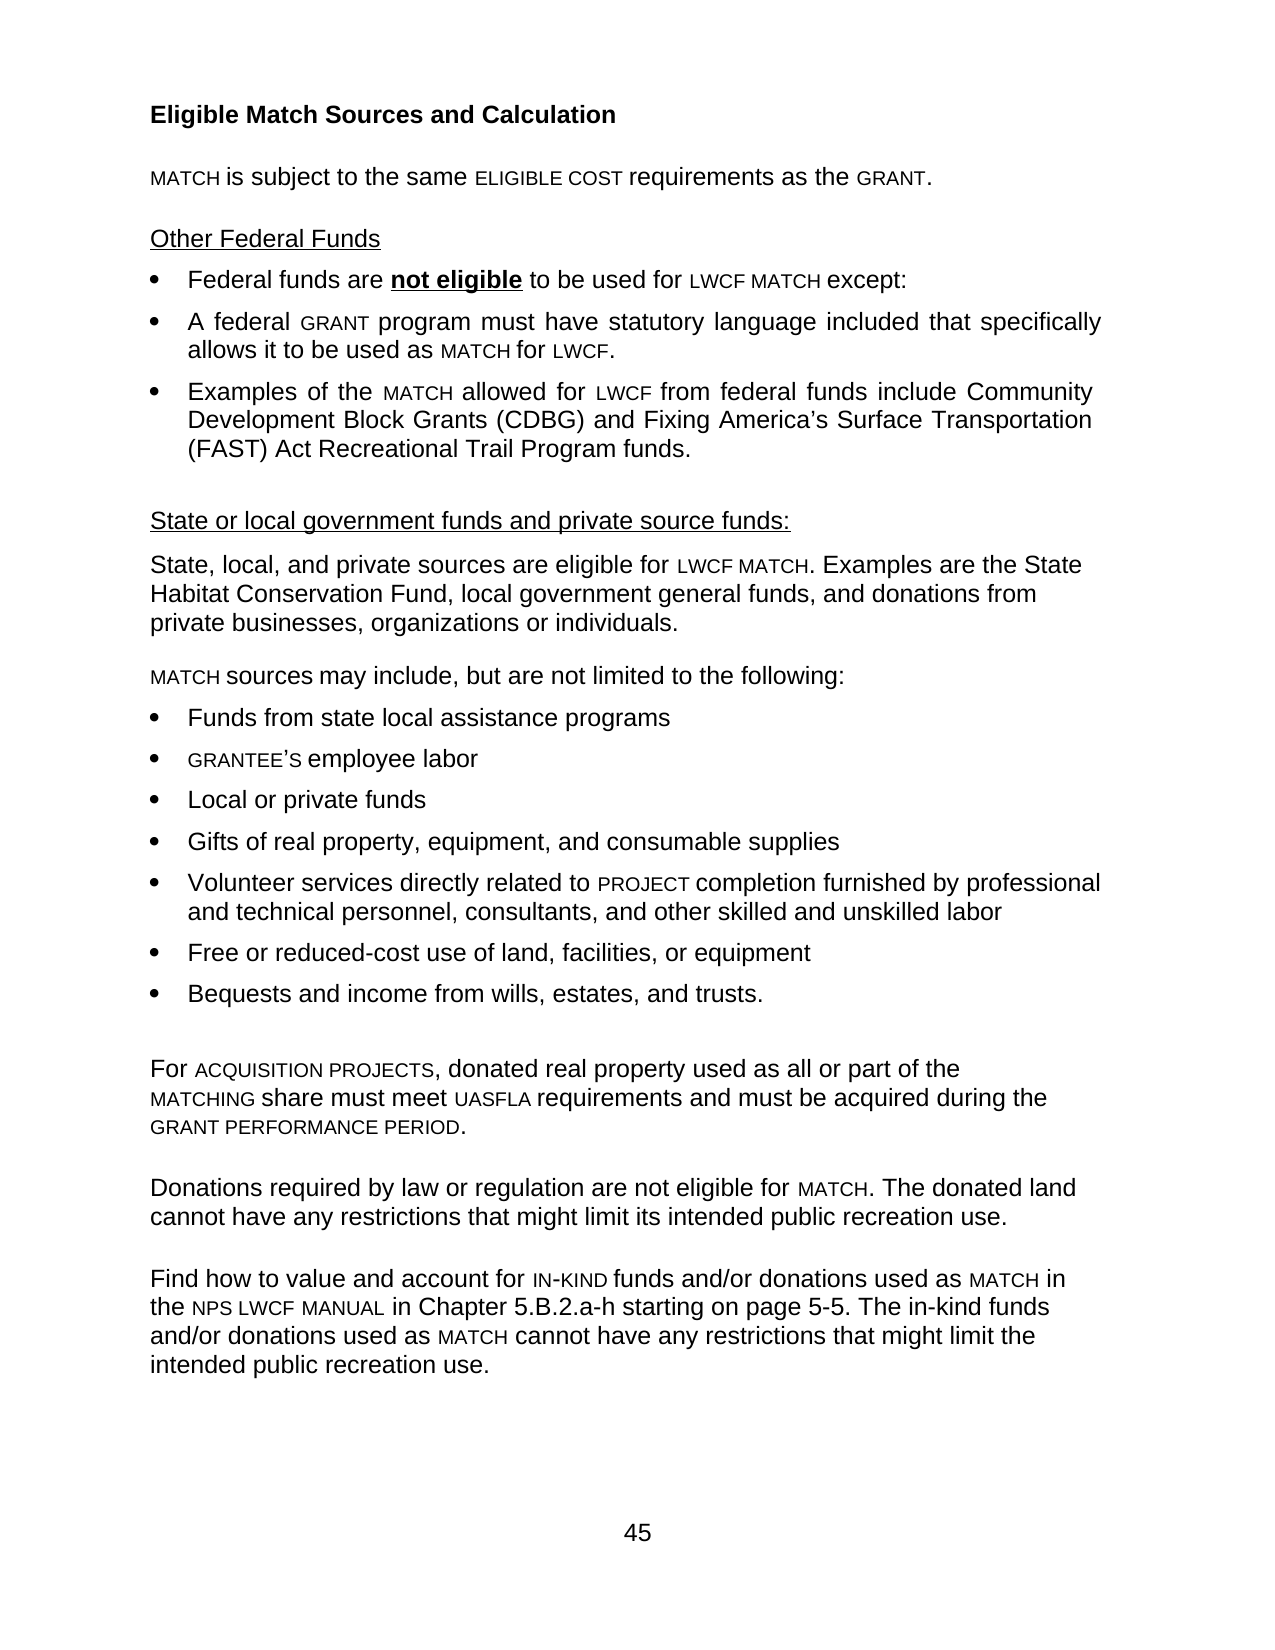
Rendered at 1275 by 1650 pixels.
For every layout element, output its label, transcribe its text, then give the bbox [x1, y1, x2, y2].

list Volunteer services directly related to PROJECT completion furnished by professional and technical personnel, consultants, and other skilled and unskilled labor [150, 868, 1114, 926]
list Funds from state local assistance programs [150, 703, 1127, 731]
list Bequests and income from wills, estates, and trusts. [150, 979, 1127, 1008]
text Donations required by law or regulation are not eligible for MATCH. The donated land cannot have any restrictions that might limit its intended public recreation use. [150, 1173, 1077, 1231]
text Find how to value and account for IN-KIND funds and/or donations used as MATCH in the NPS lwcf manual in Chapter 5.B.2.a-h starting on page 5-5. The in-kind funds and/or donations used as MATCH cannot have any restrictions that might limit the intended public recreation use. [150, 1264, 1066, 1379]
text Eligible Match Sources and Calculation [150, 100, 1127, 129]
text Other Federal Funds [150, 224, 1127, 253]
text State, local, and private sources are eligible for LWCF MATCH. Examples are the State Habitat Conservation Fund, local government general funds, and donations from private businesses, organizations or individuals. [150, 550, 1114, 636]
text State or local government funds and private source funds: [150, 506, 1127, 535]
list Local or private funds [150, 785, 1127, 814]
list A federal GRANT program must have statutory language included that specifically allows it to be used as MATCH for LWCF. [150, 307, 1102, 364]
list Free or reduced-cost use of land, facilities, or equipment [150, 938, 1127, 967]
list Federal funds are not eligible to be used for LWCF MATCH except: [150, 265, 1127, 294]
text MATCH sources may include, but are not limited to the following: [150, 661, 1126, 690]
list Gifts of real property, equipment, and consumable supplies [150, 827, 1127, 856]
text MATCH is subject to the same ELIGIBLE COST requirements as the GRANT. [150, 162, 1127, 191]
list GRANTEE’S employee labor [150, 744, 1127, 773]
list Examples of the MATCH allowed for LWCF from federal funds include Community Development Block Grants (CDBG) and Fixing America’s Surface Transportation (FAST) Act Recreational Trail Program funds. [150, 377, 1093, 463]
text For ACQUISITION PROJECTS, donated real property used as all or part of the MATCHING share must meet UASFLA requirements and must be acquired during the GRANT PERFORMANCE PERIOD. [150, 1054, 1054, 1140]
